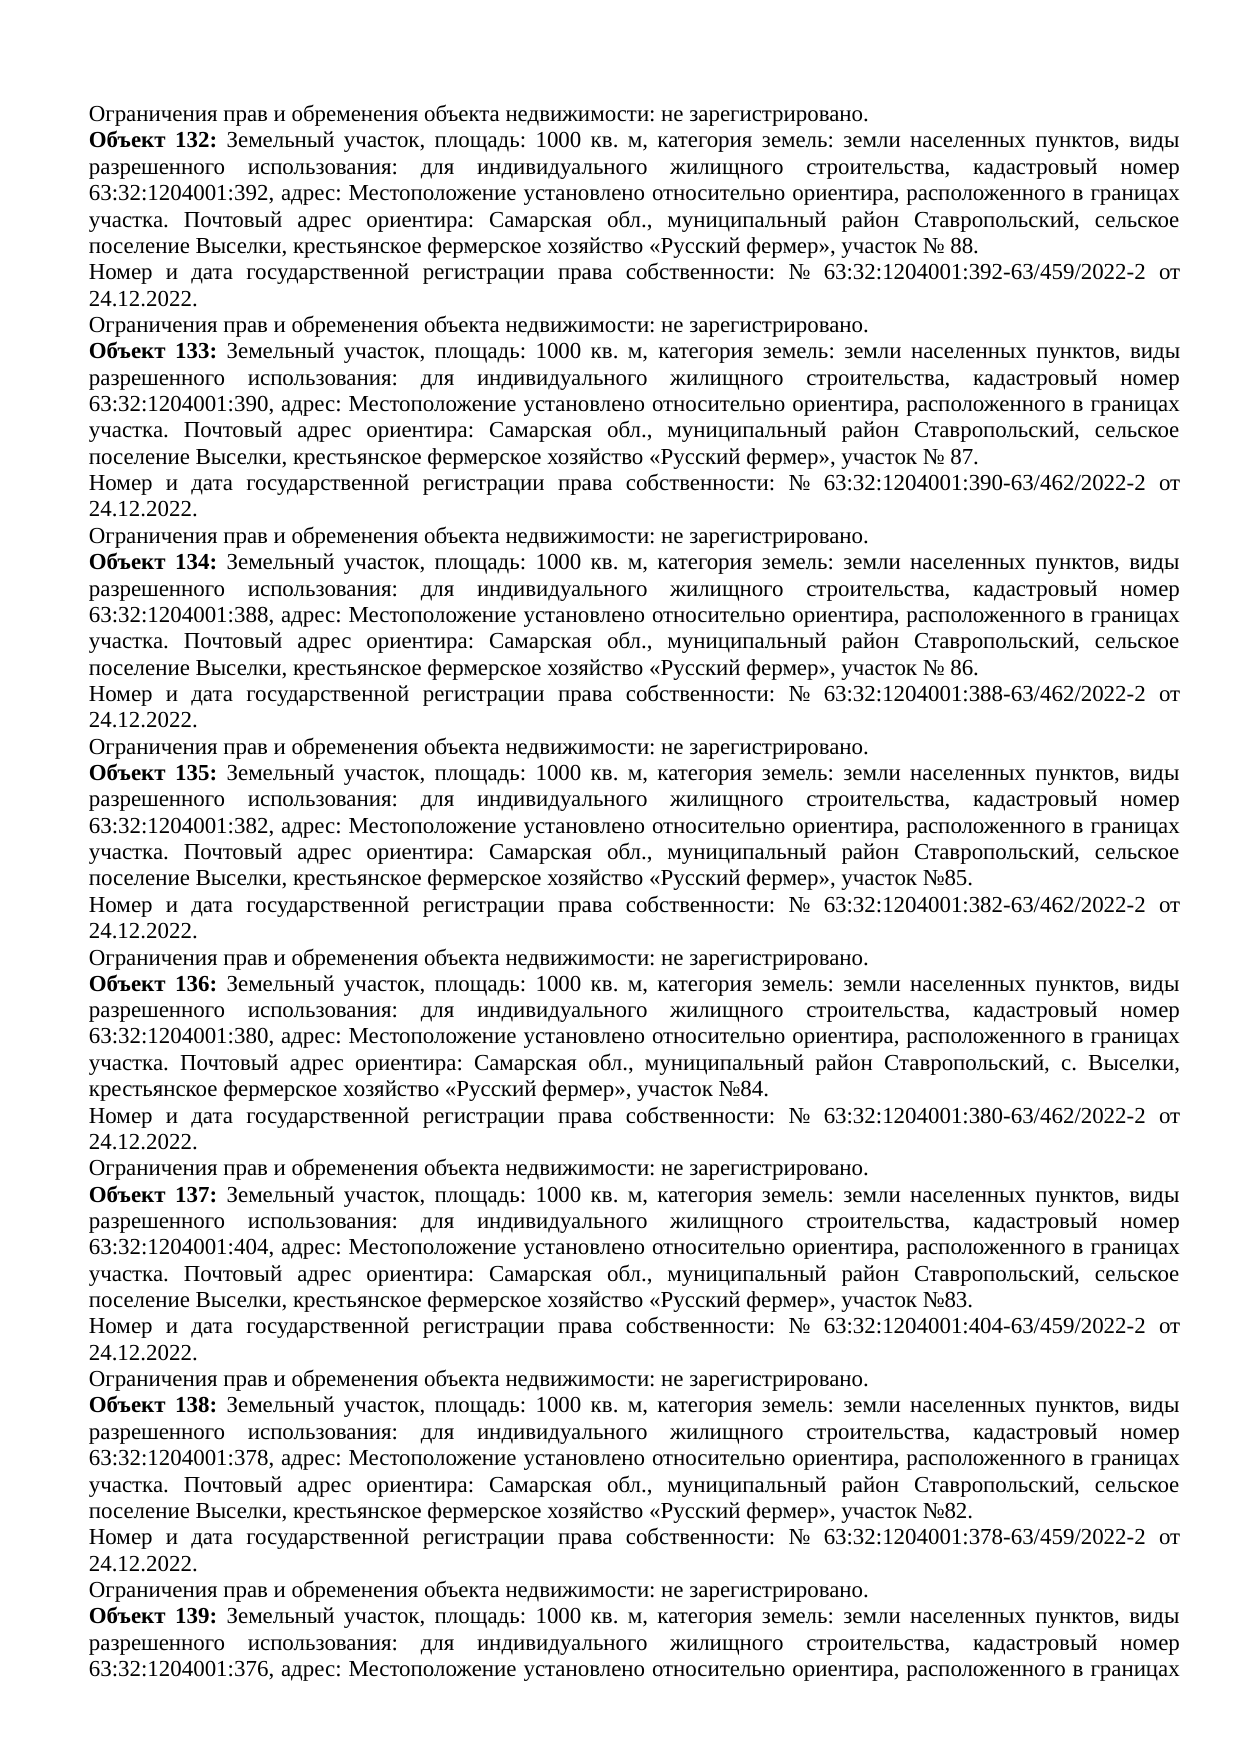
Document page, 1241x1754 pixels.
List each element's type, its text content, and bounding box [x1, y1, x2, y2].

text Ограничения прав и обременения объекта недвижимости: не зарегистрировано. [89, 1154, 1181, 1181]
text Объект 137: Земельный участок, площадь: 1000 кв. м, категория земель: земли населенных пунктов, виды разрешенного использования: для индивидуального жилищного строительства, кадастровый номер 63:32:1204001:404, адрес: Местоположение установлено относительно ориентира, расположенного в границах участка. Почтовый адрес ориентира: Самарская обл., муниципальный район Ставропольский, сельское поселение Выселки, крестьянское фермерское хозяйство «Русский фермер», участок №83. [89, 1181, 1181, 1312]
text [89, 1602, 1181, 1681]
text Объект 135: Земельный участок, площадь: 1000 кв. м, категория земель: земли населенных пунктов, виды разрешенного использования: для индивидуального жилищного строительства, кадастровый номер 63:32:1204001:382, адрес: Местоположение установлено относительно ориентира, расположенного в границах участка. Почтовый адрес ориентира: Самарская обл., муниципальный район Ставропольский, сельское поселение Выселки, крестьянское фермерское хозяйство «Русский фермер», участок №85. [89, 759, 1181, 891]
text Номер и дата государственной регистрации права собственности: № 63:32:1204001:388-63/462/2022-2 от 24.12.2022. [89, 680, 1181, 733]
text Объект 134: Земельный участок, площадь: 1000 кв. м, категория земель: земли населенных пунктов, виды разрешенного использования: для индивидуального жилищного строительства, кадастровый номер 63:32:1204001:388, адрес: Местоположение установлено относительно ориентира, расположенного в границах участка. Почтовый адрес ориентира: Самарская обл., муниципальный район Ставропольский, сельское поселение Выселки, крестьянское фермерское хозяйство «Русский фермер», участок № 86. [89, 548, 1181, 680]
text Ограничения прав и обременения объекта недвижимости: не зарегистрировано. [89, 311, 1181, 337]
text Номер и дата государственной регистрации права собственности: № 63:32:1204001:378-63/459/2022-2 от 24.12.2022. [89, 1523, 1181, 1576]
text Объект 132: Земельный участок, площадь: 1000 кв. м, категория земель: земли населенных пунктов, виды разрешенного использования: для индивидуального жилищного строительства, кадастровый номер 63:32:1204001:392, адрес: Местоположение установлено относительно ориентира, расположенного в границах участка. Почтовый адрес ориентира: Самарская обл., муниципальный район Ставропольский, сельское поселение Выселки, крестьянское фермерское хозяйство «Русский фермер», участок № 88. [89, 127, 1181, 258]
text Ограничения прав и обременения объекта недвижимости: не зарегистрировано. [89, 1365, 1181, 1392]
text Ограничения прав и обременения объекта недвижимости: не зарегистрировано. [89, 522, 1181, 548]
text Объект 133: Земельный участок, площадь: 1000 кв. м, категория земель: земли населенных пунктов, виды разрешенного использования: для индивидуального жилищного строительства, кадастровый номер 63:32:1204001:390, адрес: Местоположение установлено относительно ориентира, расположенного в границах участка. Почтовый адрес ориентира: Самарская обл., муниципальный район Ставропольский, сельское поселение Выселки, крестьянское фермерское хозяйство «Русский фермер», участок № 87. [89, 337, 1181, 469]
text Ограничения прав и обременения объекта недвижимости: не зарегистрировано. [89, 733, 1181, 759]
text Номер и дата государственной регистрации права собственности: № 63:32:1204001:380-63/462/2022-2 от 24.12.2022. [89, 1102, 1181, 1154]
text Номер и дата государственной регистрации права собственности: № 63:32:1204001:382-63/462/2022-2 от 24.12.2022. [89, 891, 1181, 943]
text Номер и дата государственной регистрации права собственности: № 63:32:1204001:404-63/459/2022-2 от 24.12.2022. [89, 1312, 1181, 1365]
text Ограничения прав и обременения объекта недвижимости: не зарегистрировано. [89, 943, 1181, 970]
text Номер и дата государственной регистрации права собственности: № 63:32:1204001:390-63/462/2022-2 от 24.12.2022. [89, 469, 1181, 522]
text Номер и дата государственной регистрации права собственности: № 63:32:1204001:392-63/459/2022-2 от 24.12.2022. [89, 258, 1181, 311]
text Объект 138: Земельный участок, площадь: 1000 кв. м, категория земель: земли населенных пунктов, виды разрешенного использования: для индивидуального жилищного строительства, кадастровый номер 63:32:1204001:378, адрес: Местоположение установлено относительно ориентира, расположенного в границах участка. Почтовый адрес ориентира: Самарская обл., муниципальный район Ставропольский, сельское поселение Выселки, крестьянское фермерское хозяйство «Русский фермер», участок №82. [89, 1392, 1181, 1523]
text Объект 136: Земельный участок, площадь: 1000 кв. м, категория земель: земли населенных пунктов, виды разрешенного использования: для индивидуального жилищного строительства, кадастровый номер 63:32:1204001:380, адрес: Местоположение установлено относительно ориентира, расположенного в границах участка. Почтовый адрес ориентира: Самарская обл., муниципальный район Ставропольский, с. Выселки, крестьянское фермерское хозяйство «Русский фермер», участок №84. [89, 970, 1181, 1102]
text Ограничения прав и обременения объекта недвижимости: не зарегистрировано. [89, 1576, 1181, 1602]
text Ограничения прав и обременения объекта недвижимости: не зарегистрировано. [89, 100, 1181, 127]
